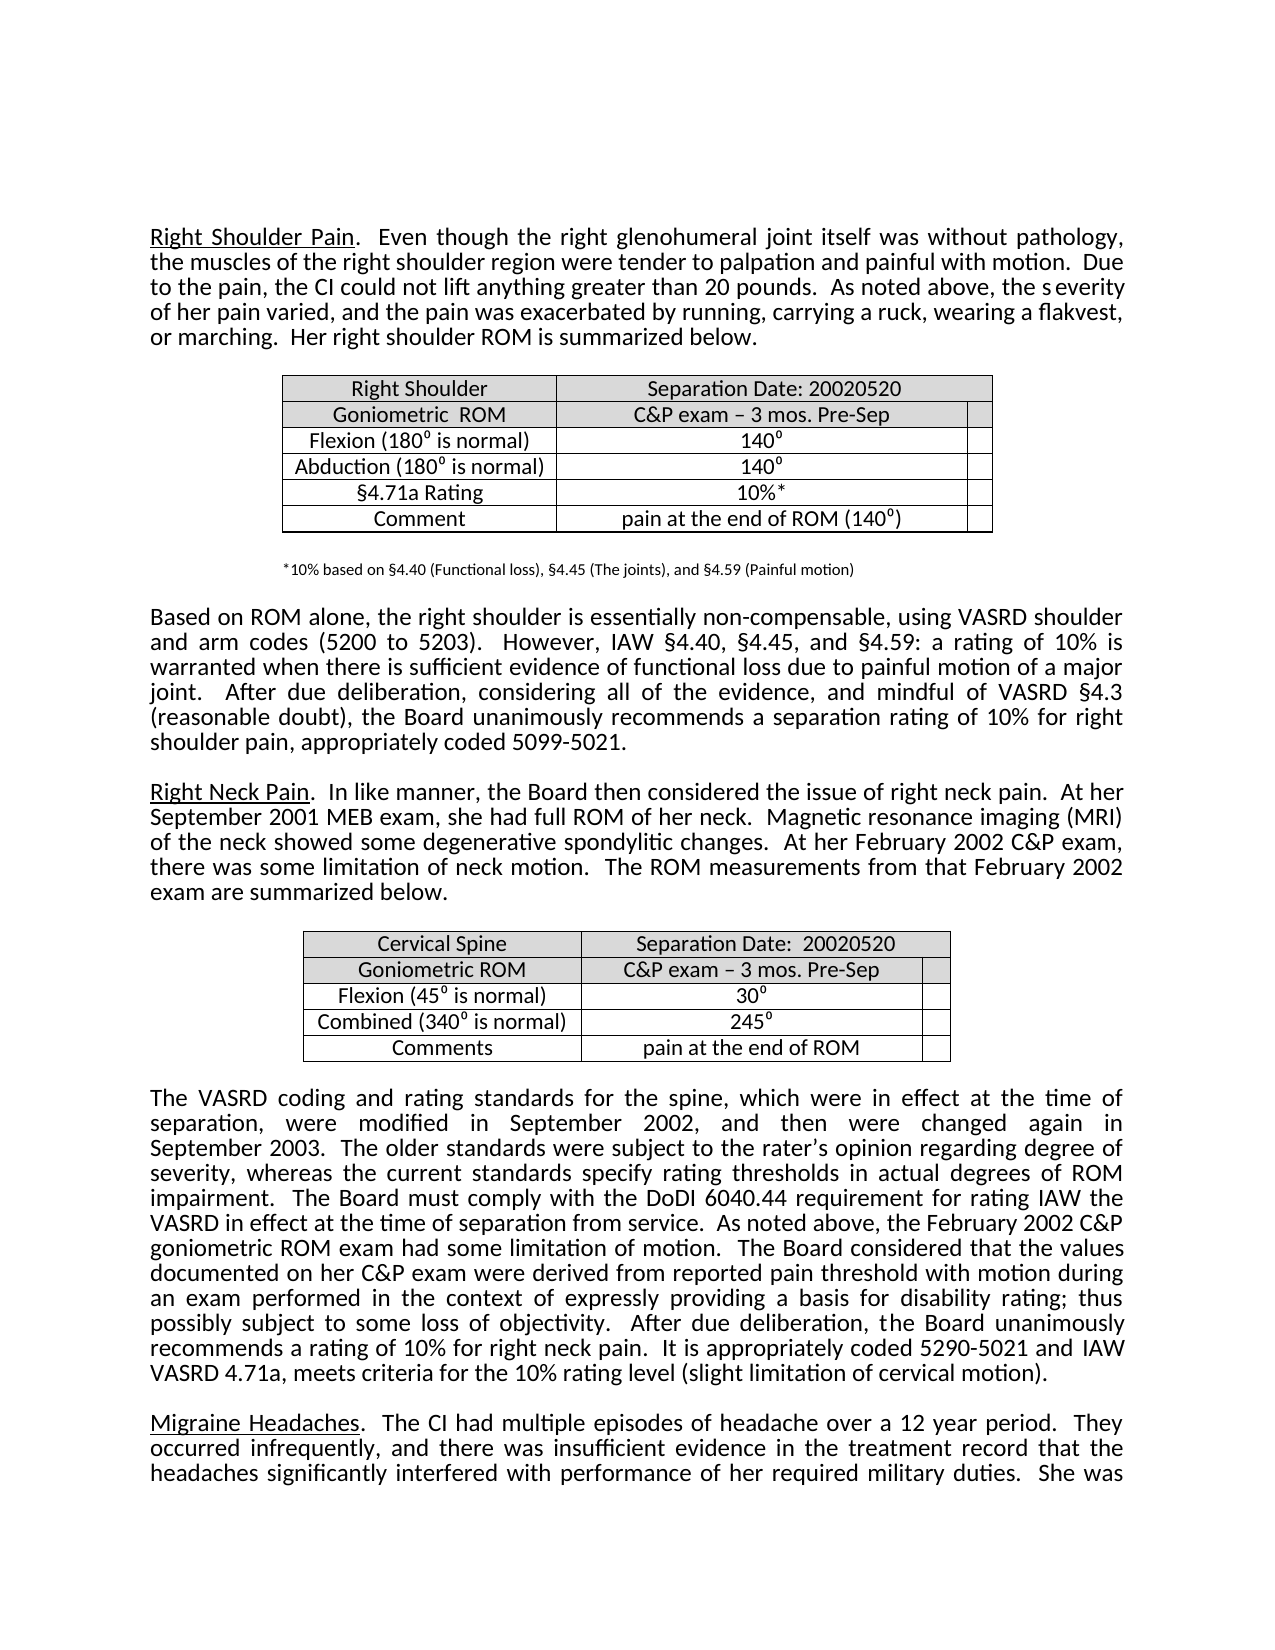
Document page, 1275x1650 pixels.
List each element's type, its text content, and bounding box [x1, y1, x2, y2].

table_cell Combined (340⁰ is normal) [304, 1010, 581, 1035]
text The VASRD coding and rating standards for the spine, which were in effect at the time of separation, were modified in September 2002, and then were changed again in September 2003. The older standards were subject to the rater’s opinion regarding degree of severity, whereas the current standards specify rating thresholds in actual degrees of ROM impairment. The Board must comply with the DoDI 6040.44 requirement for rating IAW the VASRD in effect at the time of separation from service. As noted above, the February 2002 C&P goniometric ROM exam had some limitation of motion. The Board considered that the values documented on her C&P exam were derived from reported pain threshold with motion during an exam performed in the context of expressly providing a basis for disability rating; thus possibly subject to some loss of objectivity. After due deliberation, the Board unanimously recommends a rating of 10% for right neck pain. It is appropriately coded 5290-5021 and IAW VASRD 4.71a, meets criteria for the 10% rating level (slight limitation of cervical motion). [150, 1087, 1125, 1387]
table_cell C&P exam – 3 mos. Pre-Sep [557, 402, 967, 427]
text Right Shoulder Pain. Even though the right glenohumeral joint itself was without pathology, the muscles of the right shoulder region were tender to palpation and painful with motion. Due to the pain, the CI could not lift anything greater than 20 pounds. As noted above, the severity of her pain varied, and the pain was exacerbated by running, carrying a ruck, wearing a flakvest, or marching. Her right shoulder ROM is summarized below. [150, 225, 1125, 350]
table_header Separation Date: 20020520 [582, 932, 950, 957]
table_cell 140⁰ [557, 454, 967, 479]
table_cell Flexion (180⁰ is normal) [283, 428, 556, 453]
table_cell 30⁰ [582, 984, 922, 1009]
table_cell Goniometric ROM [283, 402, 556, 427]
table_cell 245⁰ [582, 1010, 922, 1035]
table_cell [968, 402, 992, 427]
table_cell [923, 1036, 950, 1061]
table_cell C&P exam – 3 mos. Pre-Sep [582, 958, 922, 983]
table_cell Comments [304, 1036, 581, 1061]
table_cell [923, 984, 950, 1009]
table_cell §4.71a Rating [283, 480, 556, 505]
table_cell [968, 506, 992, 531]
table_cell [968, 428, 992, 453]
table_cell pain at the end of ROM [582, 1036, 922, 1061]
text Based on ROM alone, the right shoulder is essentially non-compensable, using VASRD shoulder and arm codes (5200 to 5203). However, IAW §4.40, §4.45, and §4.59: a rating of 10% is warranted when there is sufficient evidence of functional loss due to painful motion of a major joint. After due deliberation, considering all of the evidence, and mindful of VASRD §4.3 (reasonable doubt), the Board unanimously recommends a separation rating of 10% for right shoulder pain, appropriately coded 5099-5021. [150, 606, 1125, 756]
table_cell [923, 958, 950, 983]
table_cell [968, 454, 992, 479]
table_cell Abduction (180⁰ is normal) [283, 454, 556, 479]
table_cell Goniometric ROM [304, 958, 581, 983]
table_cell pain at the end of ROM (140⁰) [557, 506, 967, 531]
table_header Right Shoulder [283, 376, 556, 401]
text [150, 1412, 1125, 1487]
table_cell 10%* [557, 480, 967, 505]
table_cell [923, 1010, 950, 1035]
table_header Cervical Spine [304, 932, 581, 957]
table_cell Comment [283, 506, 556, 531]
table_header Separation Date: 20020520 [557, 376, 992, 401]
table_cell Flexion (45⁰ is normal) [304, 984, 581, 1009]
table_cell 140⁰ [557, 428, 967, 453]
table_cell [968, 480, 992, 505]
text *10% based on §4.40 (Functional loss), §4.45 (The joints), and §4.59 (Painful motion) [150, 556, 1125, 581]
text Right Neck Pain. In like manner, the Board then considered the issue of right neck pain. At her September 2001 MEB exam, she had full ROM of her neck. Magnetic resonance imaging (MRI) of the neck showed some degenerative spondylitic changes. At her February 2002 C&P exam, there was some limitation of neck motion. The ROM measurements from that February 2002 exam are summarized below. [150, 781, 1125, 906]
